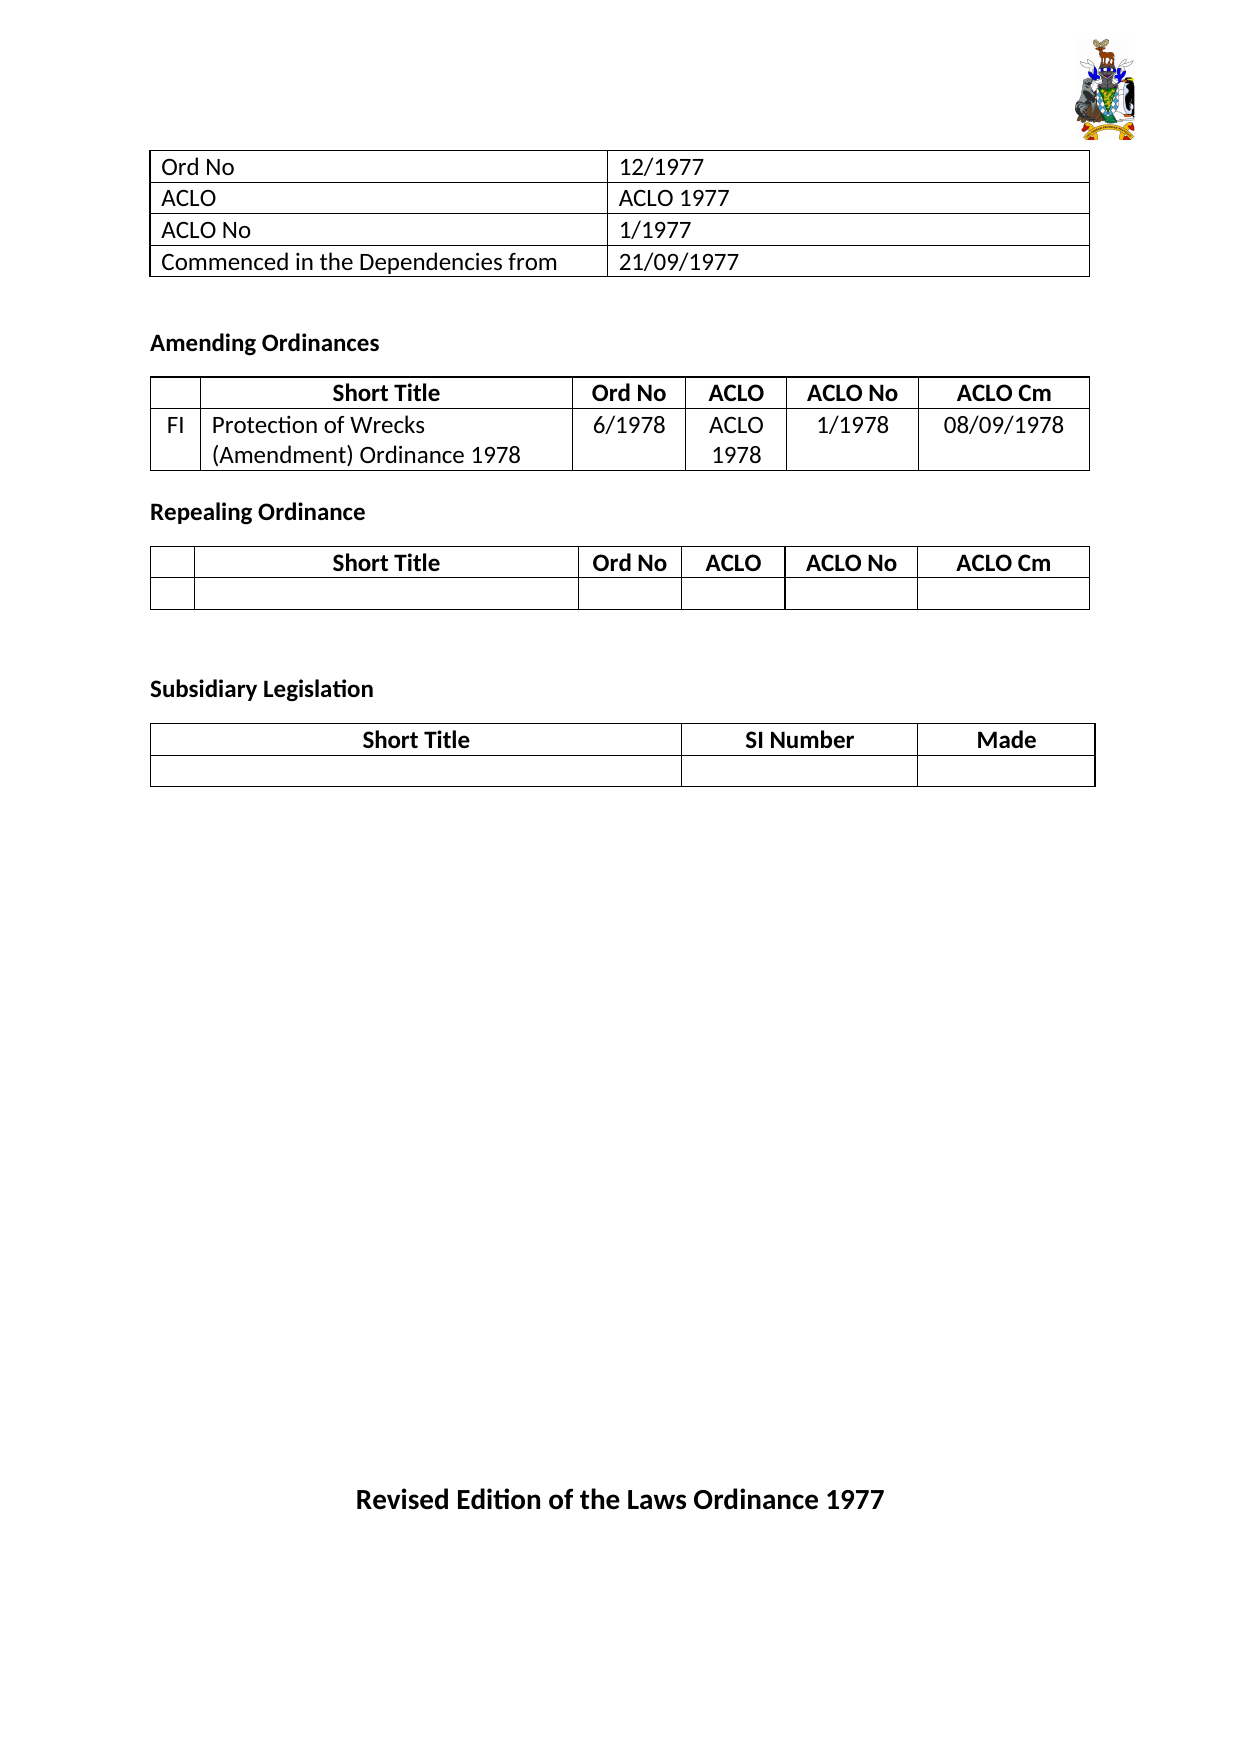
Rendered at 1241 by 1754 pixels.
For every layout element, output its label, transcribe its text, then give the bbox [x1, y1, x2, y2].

table_header 12/1977 [608, 151, 1089, 182]
table_header ACLO [686, 378, 786, 408]
table_header ACLO Cm [918, 547, 1089, 577]
table_cell 6/1978 [573, 409, 685, 470]
text Amending Ordinances [150, 327, 1090, 357]
table_header Short Title [195, 547, 578, 577]
table_cell [682, 578, 784, 609]
table_header SI Number [682, 724, 917, 754]
table_cell [151, 578, 194, 609]
text Revised Edition of the Laws Ordinance 1977 [150, 1481, 1090, 1517]
table_header Made [918, 724, 1094, 754]
table_header ACLO Cm [919, 378, 1089, 408]
table_cell 1/1977 [608, 214, 1089, 245]
text Repealing Ordinance [150, 496, 1090, 527]
table_cell 21/09/1977 [608, 246, 1089, 276]
table_cell ACLO [151, 183, 607, 213]
table_cell [786, 578, 917, 609]
table_cell [579, 578, 681, 609]
table_cell [195, 578, 578, 609]
table_cell [682, 756, 917, 786]
table_cell FI [151, 409, 200, 470]
table_header Ord No [151, 151, 607, 182]
table_header ACLO [682, 547, 784, 577]
table_cell Protection of Wrecks (Amendment) Ordinance 1978 [201, 409, 572, 470]
table_cell ACLO 1978 [686, 409, 786, 470]
table_cell [918, 578, 1089, 609]
table_header [151, 378, 200, 408]
table_cell [151, 756, 681, 786]
table_cell 08/09/1978 [919, 409, 1089, 470]
table_cell ACLO No [151, 214, 607, 245]
table_header Short Title [151, 724, 681, 754]
table_header ACLO No [786, 547, 917, 577]
table_header [151, 547, 194, 577]
table_cell 1/1978 [787, 409, 918, 470]
table_cell [918, 756, 1094, 786]
table_header ACLO No [787, 378, 918, 408]
table_cell Commenced in the Dependencies from [151, 246, 607, 276]
table_cell ACLO 1977 [608, 183, 1089, 213]
text Subsidiary Legislation [150, 673, 1090, 704]
table_header Short Title [201, 378, 572, 408]
table_header Ord No [579, 547, 681, 577]
table_header Ord No [573, 378, 685, 408]
